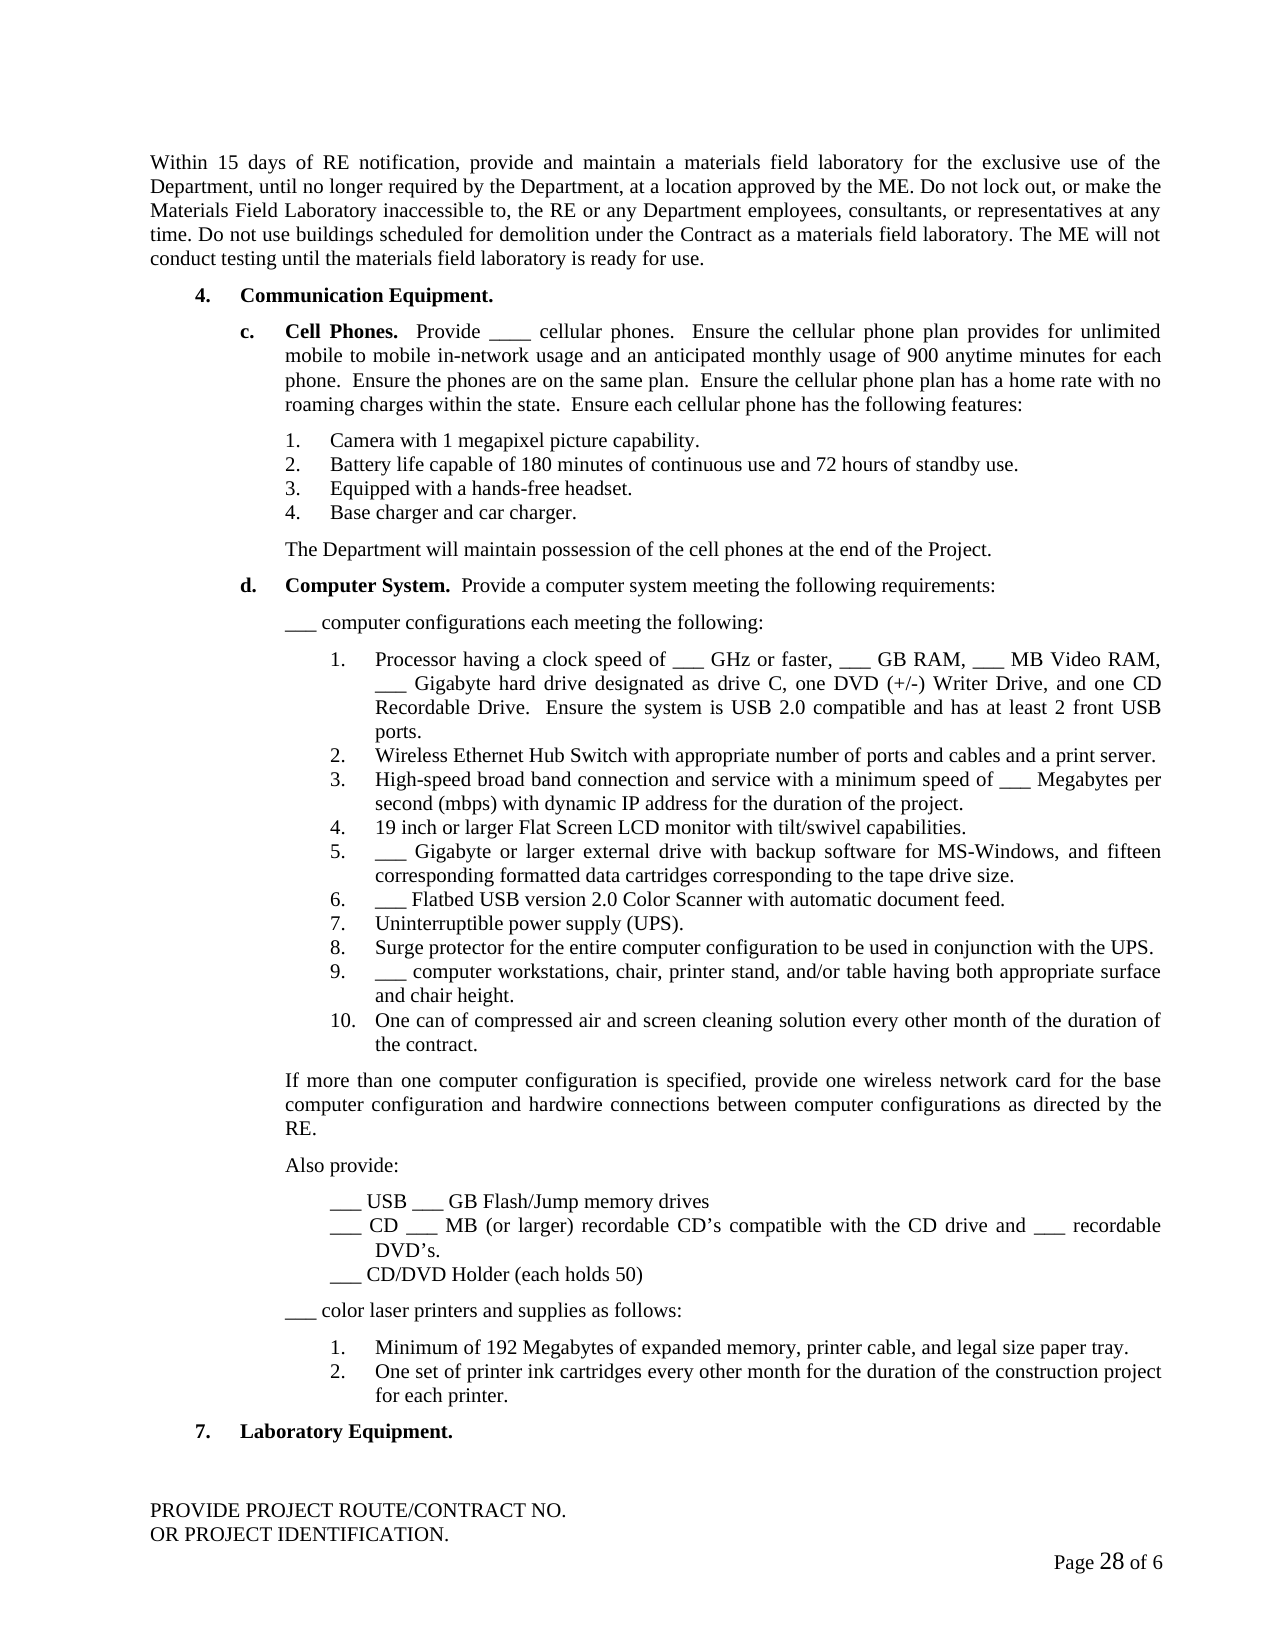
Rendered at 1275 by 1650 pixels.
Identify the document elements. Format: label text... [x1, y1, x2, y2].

list 3. Equipped with a hands-free headset. [285, 476, 1162, 500]
list 1. Minimum of 192 Megabytes of expanded memory, printer cable, and legal size paper tray. [330, 1335, 1162, 1359]
list 8. Surge protector for the entire computer configuration to be used in conjunction with the UPS. [330, 935, 1162, 959]
text c. Cell Phones. Provide ____ cellular phones. Ensure the cellular phone plan provides for unlimited mobile to mobile in-network usage and an anticipated monthly usage of 900 anytime minutes for each phone. Ensure the phones are on the same plan. Ensure the cellular phone plan has a home rate with no roaming charges within the state. Ensure each cellular phone has the following features: [240, 319, 1162, 416]
list 7. Uninterruptible power supply (UPS). [330, 911, 1162, 935]
list 10. One can of compressed air and screen cleaning solution every other month of the duration of the contract. [330, 1007, 1162, 1056]
list 1. Processor having a clock speed of ___ GHz or faster, ___ GB RAM, ___ MB Video RAM, ___ Gigabyte hard drive designated as drive C, one DVD (+/-) Writer Drive, and one CD Recordable Drive. Ensure the system is USB 2.0 compatible and has at least 2 front USB ports. [330, 647, 1162, 743]
list 3. High-speed broad band connection and service with a minimum speed of ___ Megabytes per second (mbps) with dynamic IP address for the duration of the project. [330, 767, 1162, 815]
list 2. Battery life capable of 180 minutes of continuous use and 72 hours of standby use. [285, 452, 1162, 476]
text Also provide: [285, 1153, 1162, 1177]
list ___ CD ___ MB (or larger) recordable CD’s compatible with the CD drive and ___ recordable DVD’s. [330, 1213, 1162, 1262]
text ___ color laser printers and supplies as follows: [285, 1298, 1162, 1322]
text ___ computer configurations each meeting the following: [285, 610, 1162, 634]
list 6. ___ Flatbed USB version 2.0 Color Scanner with automatic document feed. [330, 887, 1162, 911]
list 9. ___ computer workstations, chair, printer stand, and/or table having both appropriate surface and chair height. [330, 959, 1162, 1007]
text 7. Laboratory Equipment. [195, 1419, 1162, 1443]
list 4. 19 inch or larger Flat Screen LCD monitor with tilt/swivel capabilities. [330, 815, 1162, 839]
list 2. Wireless Ethernet Hub Switch with appropriate number of ports and cables and a print server. [330, 743, 1162, 767]
list 4. Base charger and car charger. [285, 500, 1162, 524]
list ___ CD/DVD Holder (each holds 50) [330, 1262, 1162, 1286]
list ___ USB ___ GB Flash/Jump memory drives [330, 1189, 1162, 1213]
text 4. Communication Equipment. [195, 283, 1162, 307]
text The Department will maintain possession of the cell phones at the end of the Project. [285, 537, 1162, 561]
list 2. One set of printer ink cartridges every other month for the duration of the construction project for each printer. [330, 1359, 1162, 1407]
text Within 15 days of RE notification, provide and maintain a materials field laboratory for the exclusive use of the Department, until no longer required by the Department, at a location approved by the ME. Do not lock out, or make the Materials Field Laboratory inaccessible to, the RE or any Department employees, consultants, or representatives at any time. Do not use buildings scheduled for demolition under the Contract as a materials field laboratory. The ME will not conduct testing until the materials field laboratory is ready for use. [150, 150, 1162, 270]
list 5. ___ Gigabyte or larger external drive with backup software for MS-Windows, and fifteen corresponding formatted data cartridges corresponding to the tape drive size. [330, 839, 1162, 887]
list 1. Camera with 1 megapixel picture capability. [285, 428, 1162, 452]
text d. Computer System. Provide a computer system meeting the following requirements: [240, 573, 1162, 597]
text If more than one computer configuration is specified, provide one wireless network card for the base computer configuration and hardwire connections between computer configurations as directed by the RE. [285, 1068, 1162, 1140]
